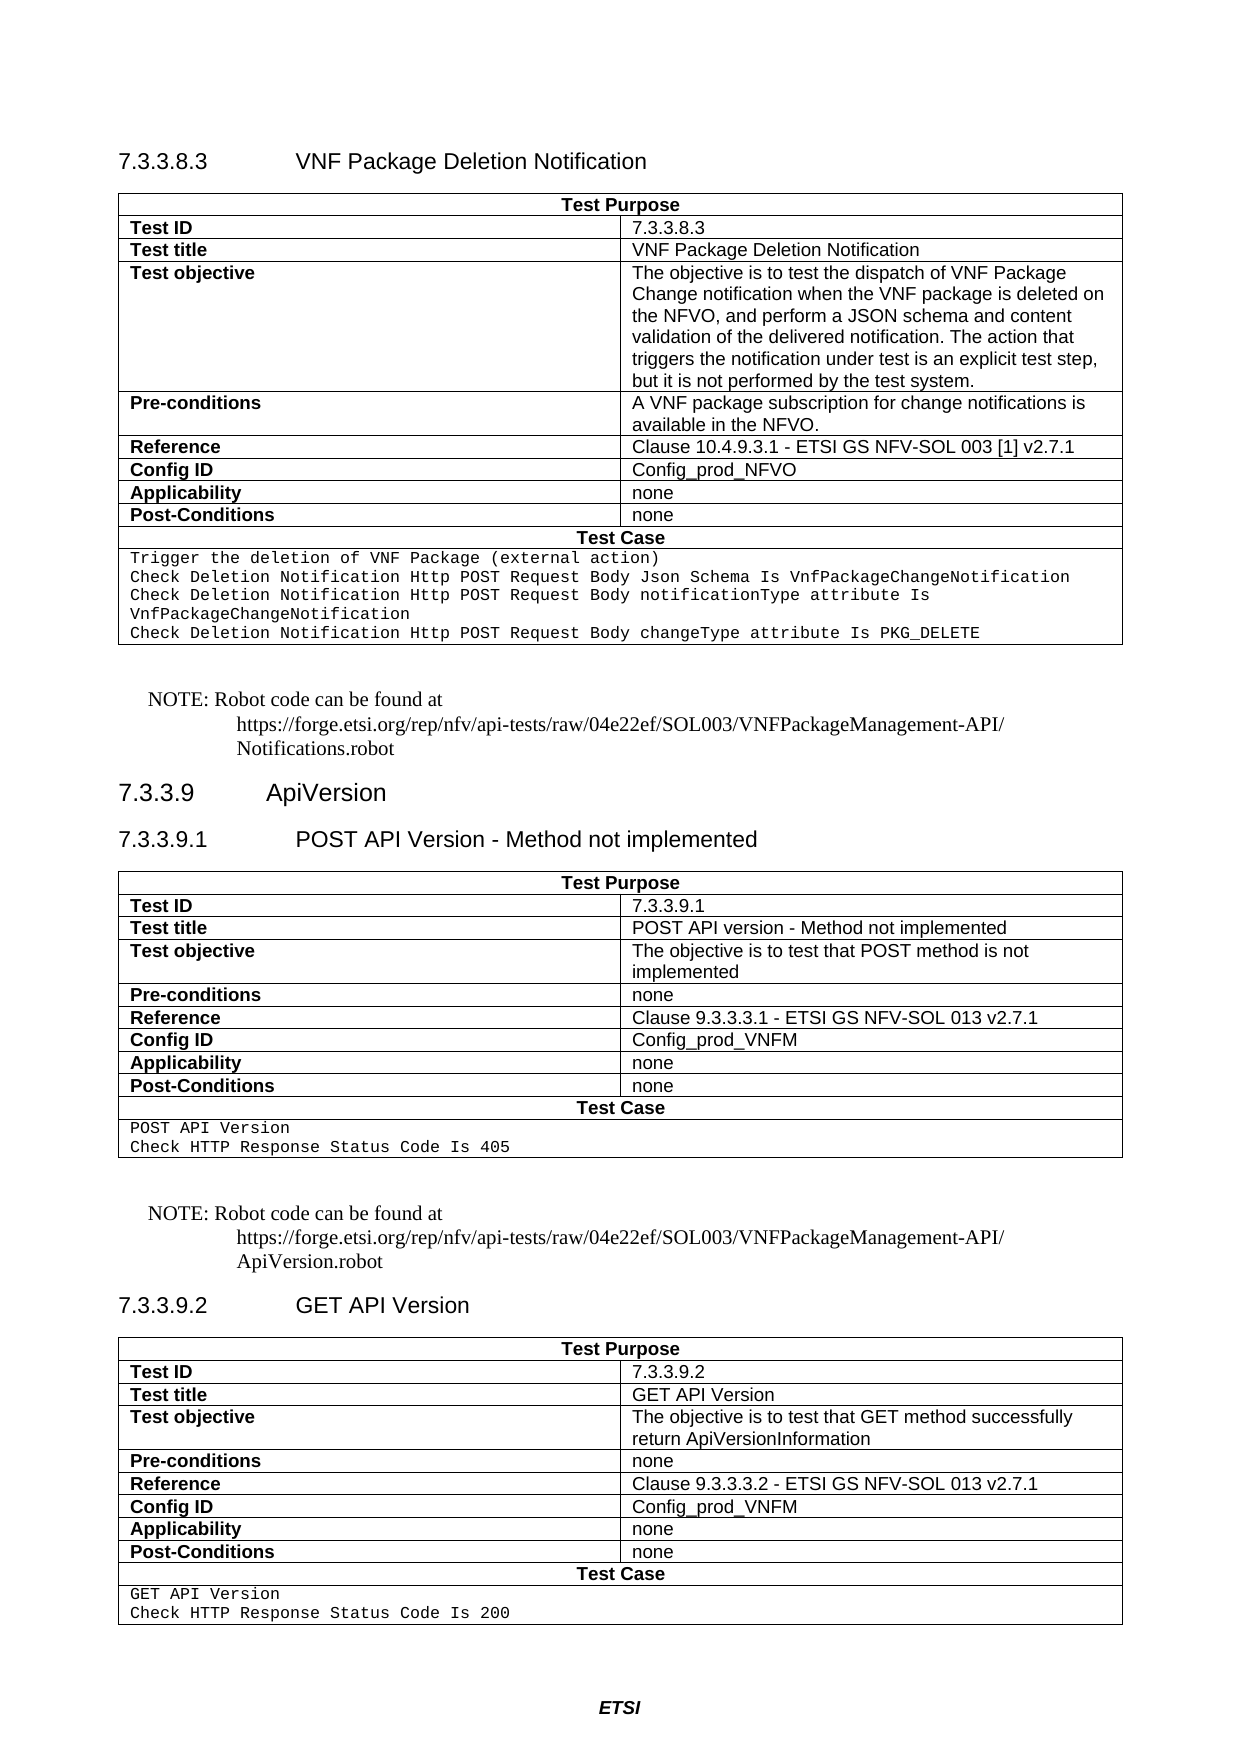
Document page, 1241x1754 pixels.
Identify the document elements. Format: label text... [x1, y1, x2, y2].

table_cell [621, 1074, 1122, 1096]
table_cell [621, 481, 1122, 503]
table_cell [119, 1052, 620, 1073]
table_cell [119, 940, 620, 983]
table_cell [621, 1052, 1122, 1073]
subtitle 7.3.3.9.2 GET API Version [118, 1292, 1122, 1318]
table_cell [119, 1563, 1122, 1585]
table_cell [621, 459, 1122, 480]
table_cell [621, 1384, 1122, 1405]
subtitle 7.3.3.9.1 POST API Version - Method not implemented [118, 826, 1122, 852]
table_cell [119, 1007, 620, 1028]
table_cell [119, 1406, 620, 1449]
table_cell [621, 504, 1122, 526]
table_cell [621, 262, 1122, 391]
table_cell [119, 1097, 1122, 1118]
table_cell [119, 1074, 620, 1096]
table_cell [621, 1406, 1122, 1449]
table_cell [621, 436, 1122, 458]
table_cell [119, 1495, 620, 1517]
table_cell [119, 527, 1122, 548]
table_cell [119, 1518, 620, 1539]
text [148, 1201, 1122, 1273]
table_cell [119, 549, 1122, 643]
subtitle 7.3.3.9 ApiVersion [118, 778, 1122, 807]
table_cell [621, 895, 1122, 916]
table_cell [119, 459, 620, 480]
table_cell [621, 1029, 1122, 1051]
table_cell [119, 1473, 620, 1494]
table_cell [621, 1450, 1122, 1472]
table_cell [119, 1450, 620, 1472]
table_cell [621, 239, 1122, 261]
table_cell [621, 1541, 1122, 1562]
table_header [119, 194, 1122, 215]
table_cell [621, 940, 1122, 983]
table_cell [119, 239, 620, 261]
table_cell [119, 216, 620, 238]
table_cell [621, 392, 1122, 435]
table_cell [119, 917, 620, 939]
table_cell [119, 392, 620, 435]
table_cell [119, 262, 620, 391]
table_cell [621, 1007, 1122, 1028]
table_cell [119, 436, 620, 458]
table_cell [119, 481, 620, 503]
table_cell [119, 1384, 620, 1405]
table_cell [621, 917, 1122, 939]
subtitle 7.3.3.8.3 VNF Package Deletion Notification [118, 148, 1122, 174]
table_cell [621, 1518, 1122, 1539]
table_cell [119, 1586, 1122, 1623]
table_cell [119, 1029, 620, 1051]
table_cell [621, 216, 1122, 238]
text NOTE: Robot code can be found at https://forge.etsi.org/rep/nfv/api-tests/raw/04e22ef/SOL003/VNFPackageManagement-API/Notifications.robot [148, 687, 1122, 759]
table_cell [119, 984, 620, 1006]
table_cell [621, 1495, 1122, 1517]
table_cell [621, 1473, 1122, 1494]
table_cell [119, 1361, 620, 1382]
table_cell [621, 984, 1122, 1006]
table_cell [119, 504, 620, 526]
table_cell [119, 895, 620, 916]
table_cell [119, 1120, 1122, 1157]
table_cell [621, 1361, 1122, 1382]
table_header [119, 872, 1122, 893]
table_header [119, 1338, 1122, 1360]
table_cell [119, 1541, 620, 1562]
